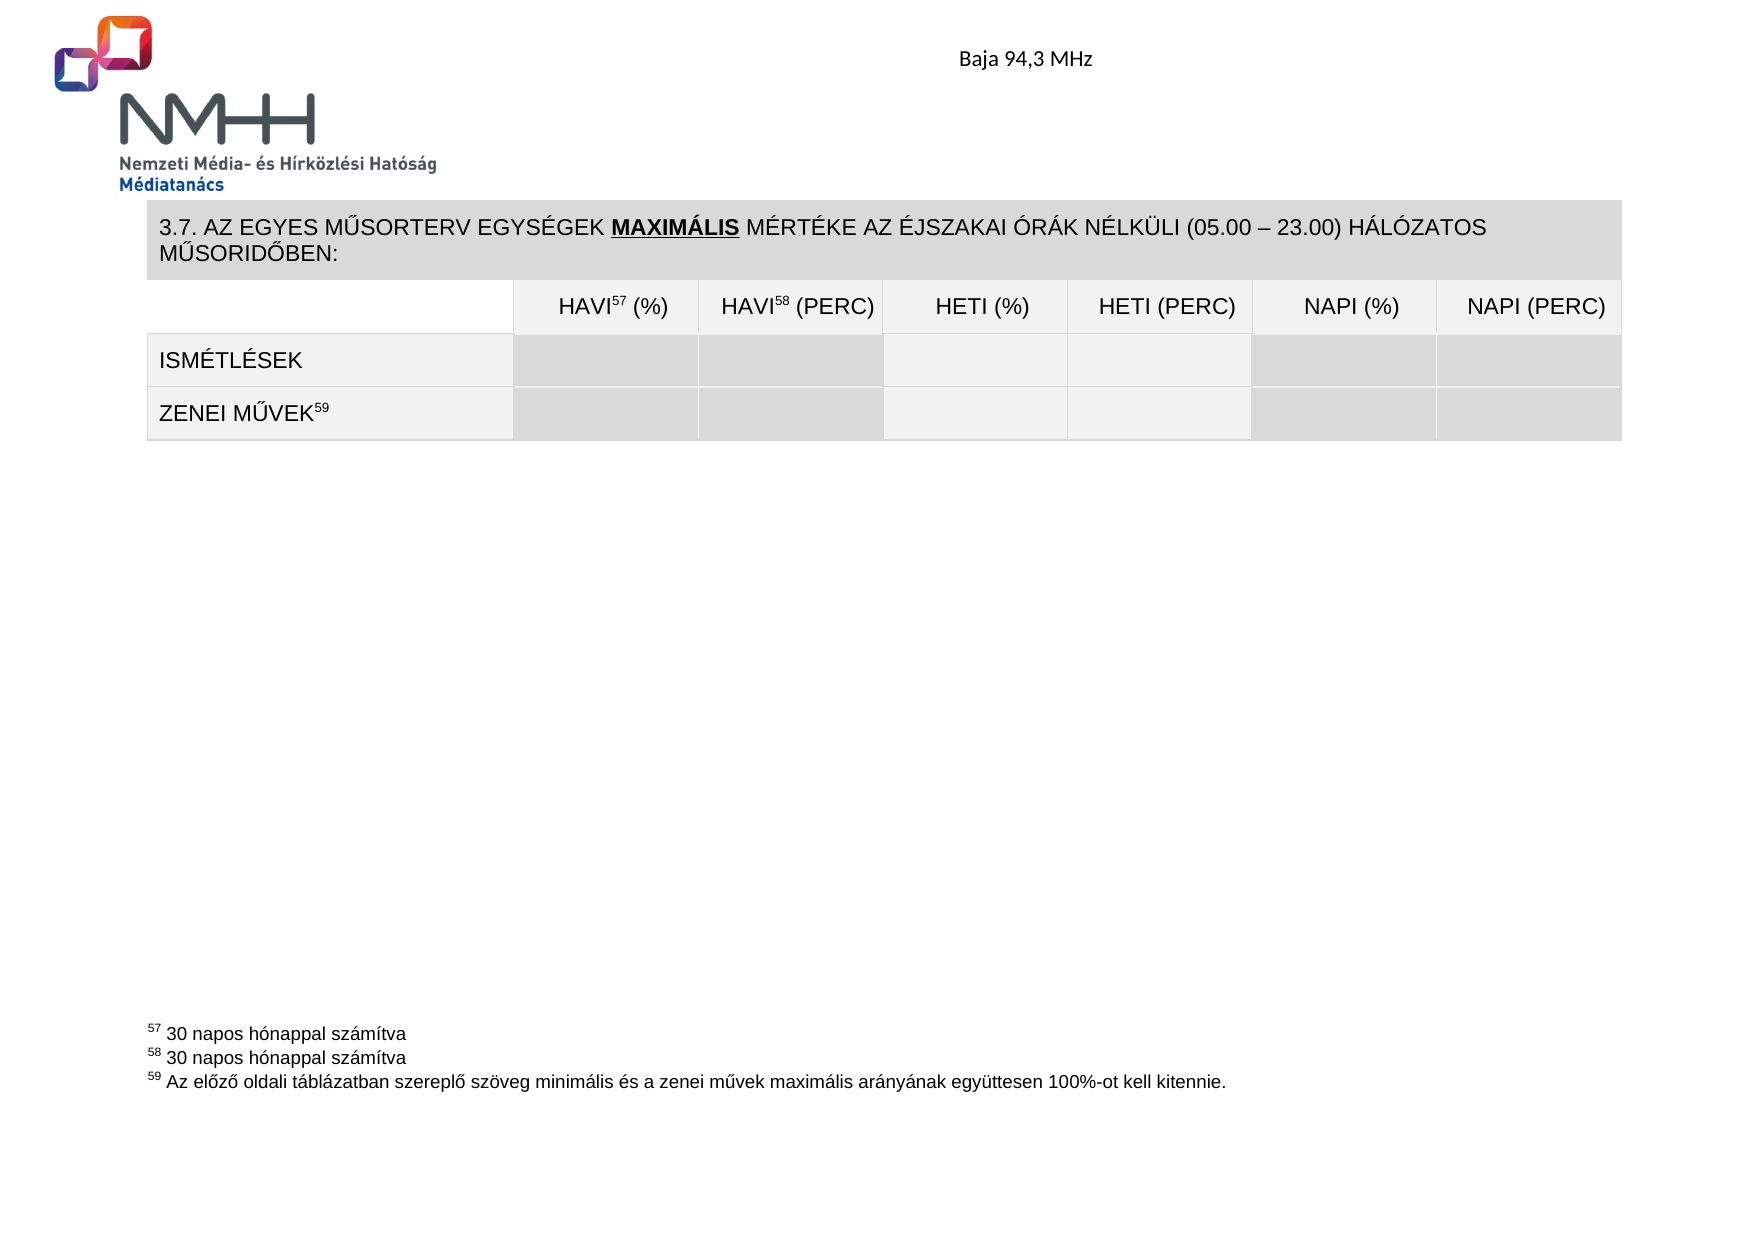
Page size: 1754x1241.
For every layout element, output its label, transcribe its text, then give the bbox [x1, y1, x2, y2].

table_cell [515, 388, 698, 439]
table_cell [515, 335, 698, 386]
table_header 3.7. az egyes műsorterv egységek maximális mértéke az éjszakai órák nélküli (05.00 – 23.00) HÁLÓZATOS műsoridőben: [148, 201, 1621, 279]
table_cell [884, 334, 1067, 386]
table_cell [699, 388, 882, 439]
table_cell [1068, 334, 1251, 386]
table_cell [1253, 388, 1436, 439]
table_cell [1068, 387, 1251, 439]
table_cell heti (%) [883, 280, 1067, 333]
table_cell [1437, 388, 1620, 439]
table_cell [1437, 335, 1620, 386]
table_cell napi (%) [1253, 280, 1436, 333]
table_cell [884, 387, 1067, 439]
table_cell zenei művek [148, 387, 513, 439]
table_cell havi (PERC) [699, 280, 882, 333]
table_cell [1253, 335, 1436, 386]
table_cell Ismétlések [148, 334, 513, 386]
picture [46, 11, 445, 201]
table_cell [699, 335, 882, 386]
table_cell havi (%) [514, 280, 698, 333]
table_cell heti (perc) [1068, 280, 1252, 333]
table_cell napi (perc) [1437, 280, 1621, 333]
